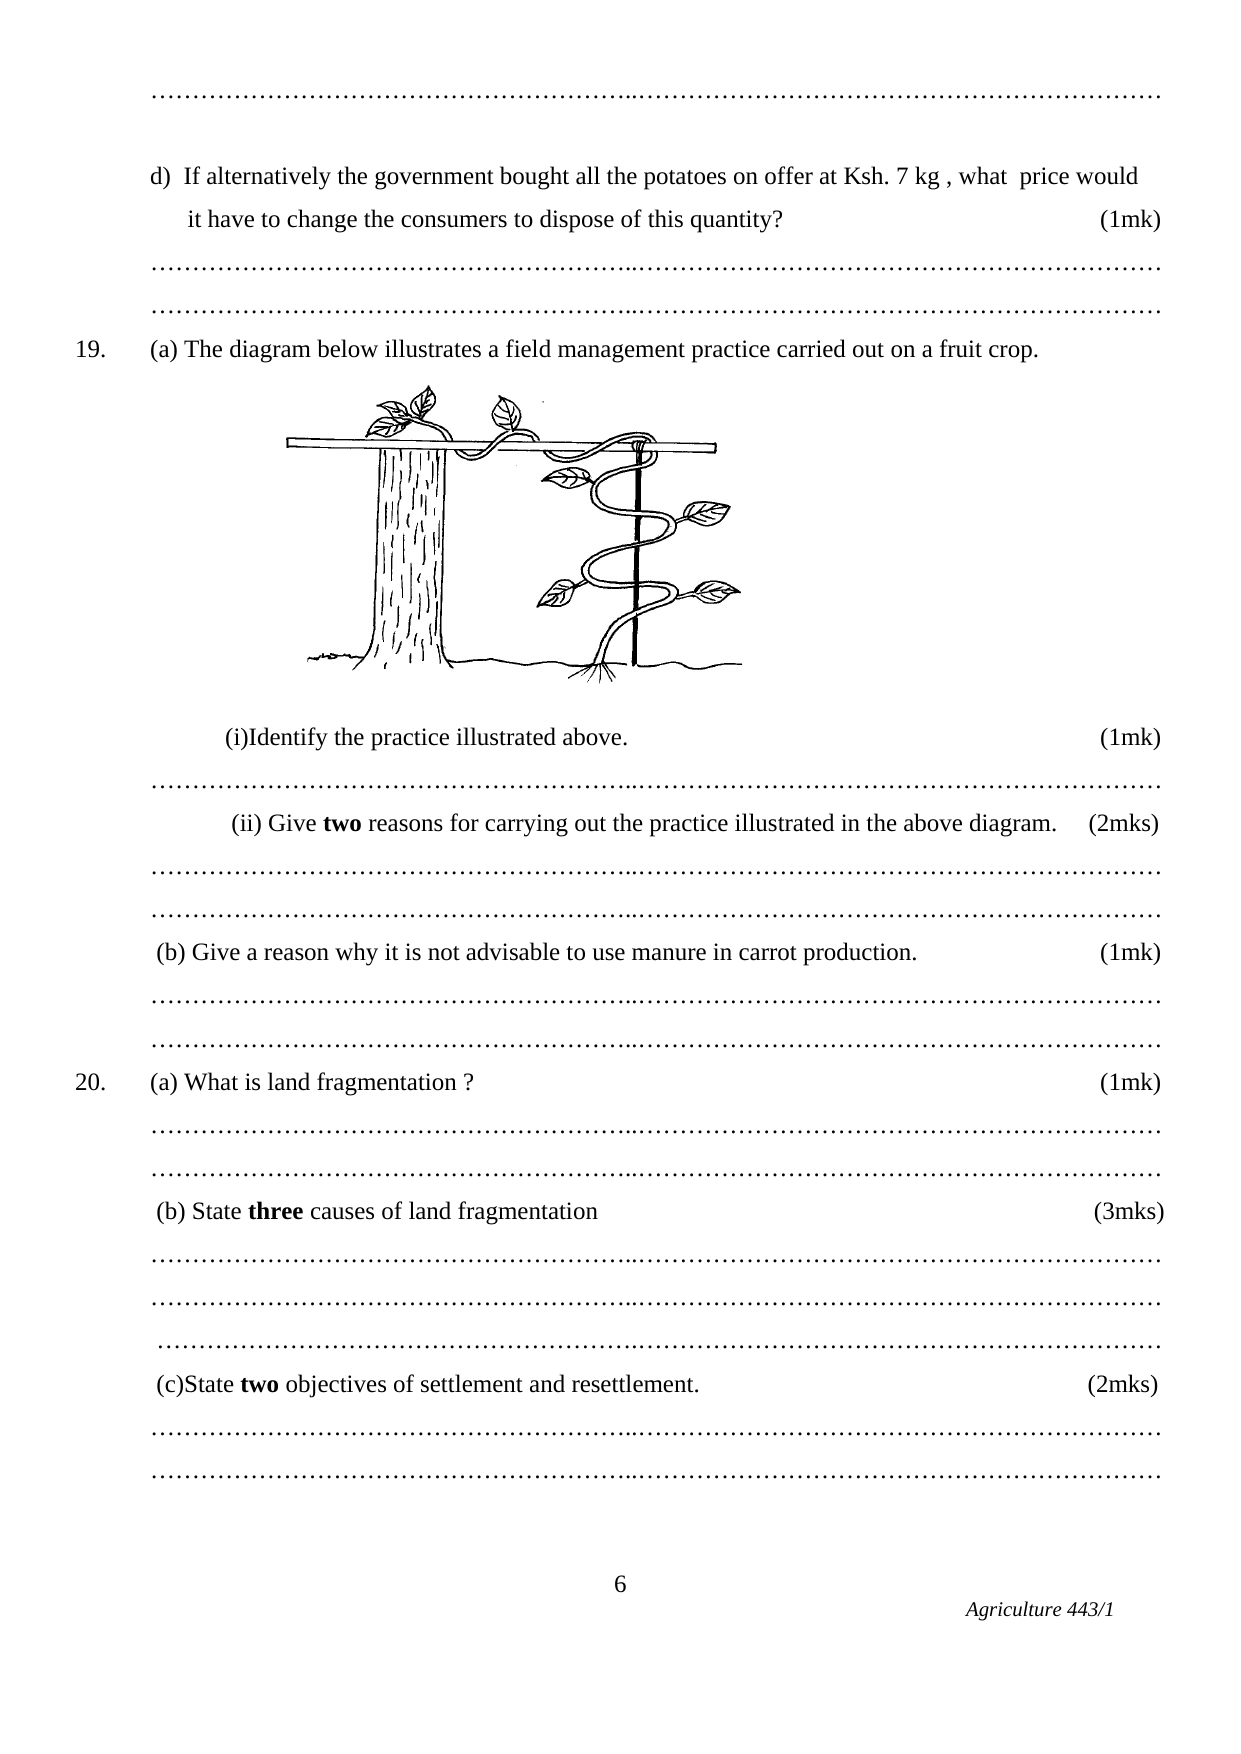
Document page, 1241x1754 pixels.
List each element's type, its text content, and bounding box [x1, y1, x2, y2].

list …………………………………………………..……………………………………………………… [150, 1153, 1165, 1182]
list …………………………………………………..……………………………………………………… [150, 1024, 1165, 1052]
list …………………………………………………..……………………………………………………… [150, 1282, 1165, 1311]
text 20. (a) What is land fragmentation ? (1mk) [75, 1067, 1165, 1096]
text (c)State two objectives of settlement and resettlement. (2mks) [150, 1369, 1165, 1397]
text it have to change the consumers to dispose of this quantity? (1mk) [150, 204, 1165, 233]
list …………………………………………………..……………………………………………………… [150, 1239, 1165, 1268]
picture [282, 370, 743, 687]
list …………………………………………………..……………………………………………………… [150, 981, 1165, 1009]
list (b) State three causes of land fragmentation (3mks) [150, 1196, 1165, 1225]
list …………………………………………………..……………………………………………………… [150, 291, 1165, 319]
list …………………………………………………..……………………………………………………… [150, 1412, 1165, 1441]
text (b) Give a reason why it is not advisable to use manure in carrot production. (1mk) [75, 937, 1165, 966]
list …………………………………………………..……………………………………………………… [150, 765, 1165, 794]
list (ii) Give two reasons for carrying out the practice illustrated in the above diagram. (2mks) [225, 808, 1165, 837]
list …………………………………………………..……………………………………………………… [150, 1110, 1165, 1139]
text d) If alternatively the government bought all the potatoes on offer at Ksh. 7 kg , what price would [150, 161, 1165, 190]
list …………………………………………………..……………………………………………………… [150, 247, 1165, 276]
list ………………………………………………….……………………………………………………… [150, 1326, 1165, 1354]
list …………………………………………………..……………………………………………………… …………………………………………………..……………………………………………………… [150, 851, 1165, 923]
list (i)Identify the practice illustrated above. (1mk) [150, 722, 1165, 751]
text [75, 75, 1165, 104]
list …………………………………………………..……………………………………………………… [150, 1455, 1165, 1484]
text 19. (a) The diagram below illustrates a field management practice carried out on a fruit crop. [75, 334, 1165, 362]
